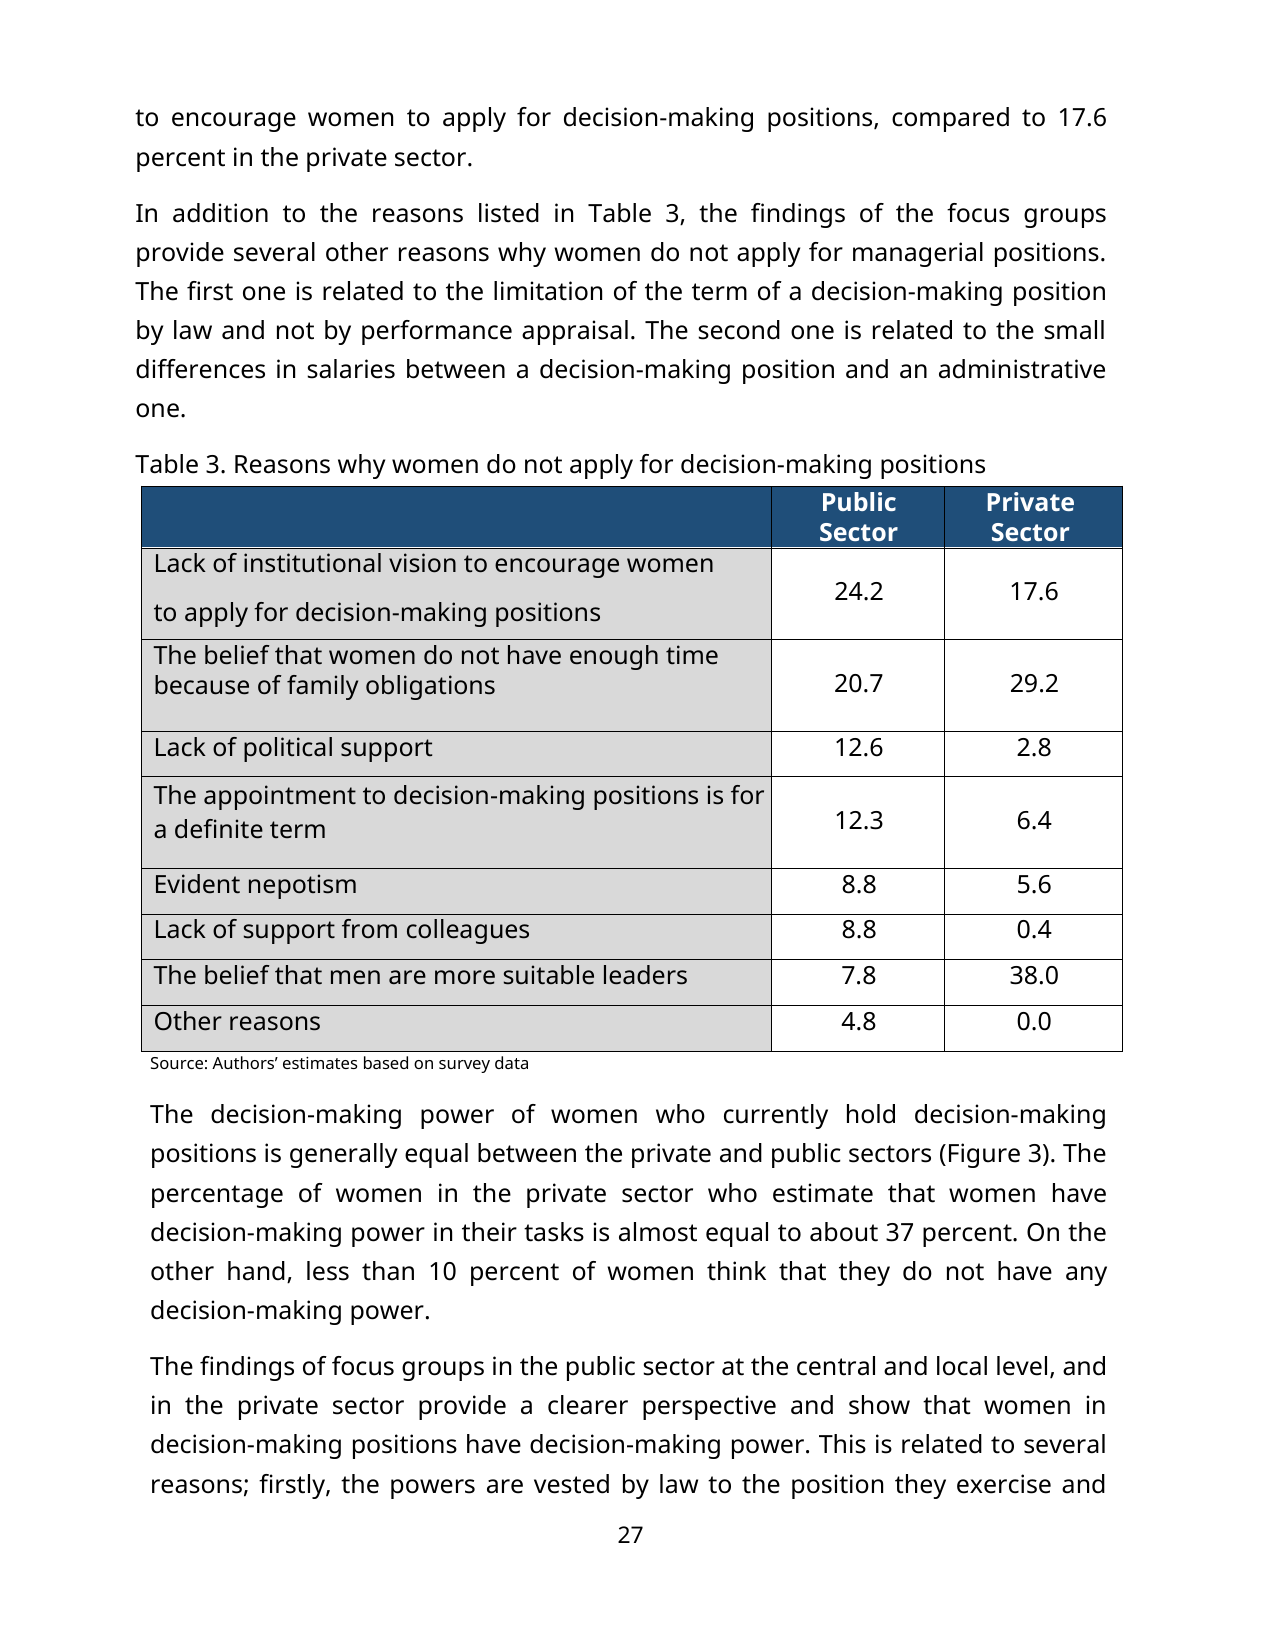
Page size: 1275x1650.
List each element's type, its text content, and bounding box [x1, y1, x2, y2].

table_cell Other reasons [142, 1006, 771, 1051]
table_cell 8.8 [772, 869, 944, 914]
table_cell 6.4 [945, 777, 1122, 868]
table_header [142, 487, 771, 547]
text In addition to the reasons listed in Table 3, the findings of the focus groups provide several other reasons why women do not apply for managerial positions. The first one is related to the limitation of the term of a decision-making position by law and not by performance appraisal. The second one is related to the small differences in salaries between a decision-making position and an administrative one. [135, 195, 1108, 425]
table_cell 12.6 [772, 732, 944, 776]
table_cell The appointment to decision-making positions is for a definite term [142, 777, 771, 868]
table_cell 24.2 [772, 549, 944, 639]
table_cell 8.8 [772, 915, 944, 959]
table_cell Lack of institutional vision to encourage women to apply for decision-making positions [142, 549, 771, 639]
table_cell 7.8 [772, 960, 944, 1005]
table_cell Lack of support from colleagues [142, 915, 771, 959]
table_cell 0.4 [945, 915, 1122, 959]
table_cell The belief that women do not have enough time because of family obligations [142, 640, 771, 731]
table_cell 0.0 [945, 1006, 1122, 1051]
table_cell 38.0 [945, 960, 1122, 1005]
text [150, 1349, 1108, 1500]
table_header Private Sector [945, 487, 1122, 547]
table_cell 29.2 [945, 640, 1122, 731]
table_cell Evident nepotism [142, 869, 771, 914]
table_cell 17.6 [945, 549, 1122, 639]
table_cell 4.8 [772, 1006, 944, 1051]
text The decision-making power of women who currently hold decision-making positions is generally equal between the private and public sectors (Figure 3). The percentage of women in the private sector who estimate that women have decision-making power in their tasks is almost equal to about 37 percent. On the other hand, less than 10 percent of women think that they do not have any decision-making power. [150, 1097, 1108, 1327]
table_cell 5.6 [945, 869, 1122, 914]
table_header Public Sector [772, 487, 944, 547]
table_cell 12.3 [772, 777, 944, 868]
table_cell 20.7 [772, 640, 944, 731]
table_cell The belief that men are more suitable leaders [142, 960, 771, 1005]
text Table 3. Reasons why women do not apply for decision-making positions [135, 447, 1133, 481]
table_cell 2.8 [945, 732, 1122, 776]
text Source: Authors’ estimates based on survey data [150, 1052, 1133, 1074]
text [135, 100, 1108, 173]
table_cell Lack of political support [142, 732, 771, 776]
